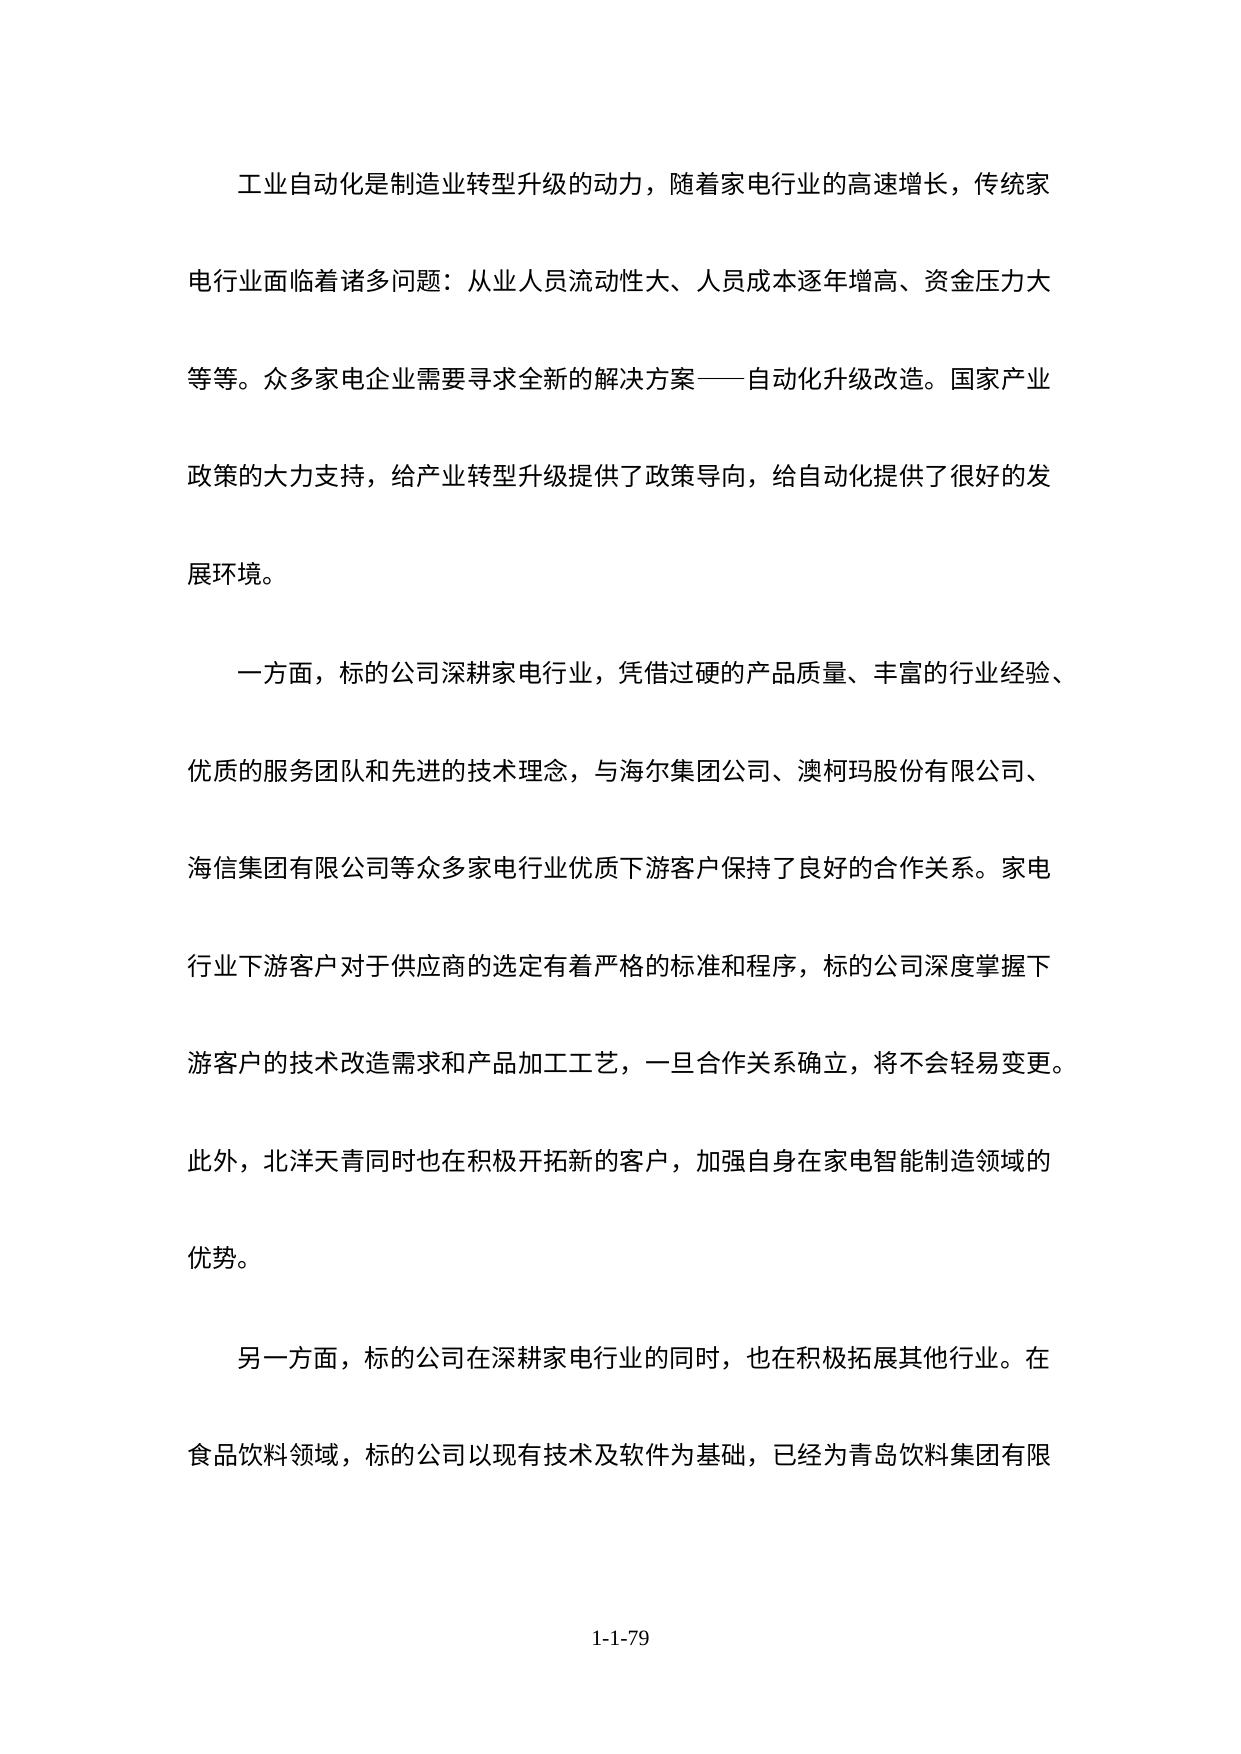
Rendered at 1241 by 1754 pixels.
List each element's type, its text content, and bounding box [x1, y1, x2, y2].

text 工业自动化是制造业转型升级的动力，随着家电行业的高速增长，传统家电行业面临着诸多问题：从业人员流动性大、人员成本逐年增高、资金压力大等等。众多家电企业需要寻求全新的解决方案——自动化升级改造。国家产业政策的大力支持，给产业转型升级提供了政策导向，给自动化提供了很好的发展环境。 [187, 150, 1053, 605]
text 一方面，标的公司深耕家电行业，凭借过硬的产品质量、丰富的行业经验、优质的服务团队和先进的技术理念，与海尔集团公司、澳柯玛股份有限公司、海信集团有限公司等众多家电行业优质下游客户保持了良好的合作关系。家电行业下游客户对于供应商的选定有着严格的标准和程序，标的公司深度掌握下游客户的技术改造需求和产品加工工艺，一旦合作关系确立，将不会轻易变更。此外，北洋天青同时也在积极开拓新的客户，加强自身在家电智能制造领域的优势。 [187, 639, 1053, 1289]
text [187, 1324, 1053, 1486]
